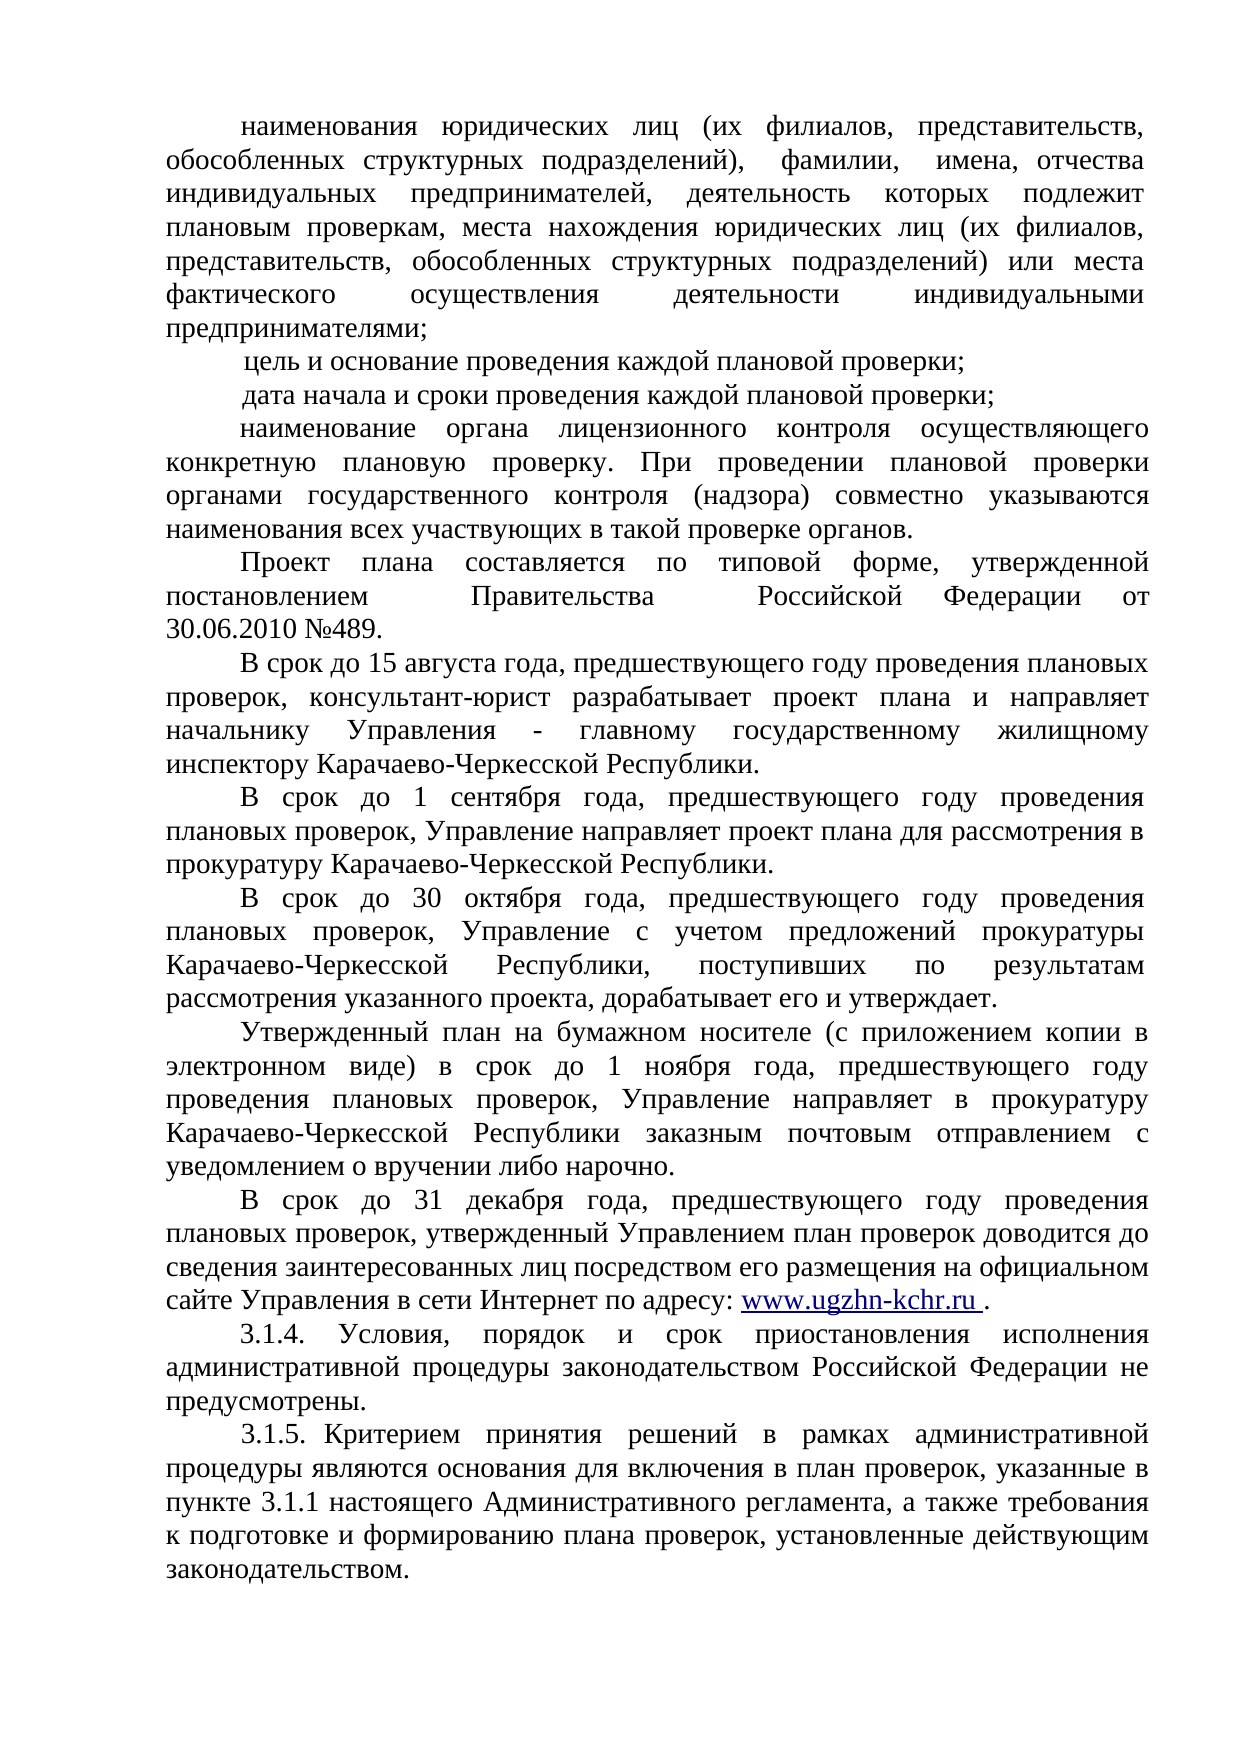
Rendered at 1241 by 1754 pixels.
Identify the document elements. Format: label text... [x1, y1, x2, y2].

text дата начала и сроки проведения каждой плановой проверки; [242, 377, 1150, 410]
text В срок до 15 августа года, предшествующего году проведения плановых проверок, консультант-юрист разрабатывает проект плана и направляет начальнику Управления - главному государственному жилищному инспектору Карачаево-Черкесской Республики. [166, 645, 1150, 779]
text Утвержденный план на бумажном носителе (с приложением копии в электронном виде) в срок до 1 ноября года, предшествующего году проведения плановых проверок, Управление направляет в прокуратуру Карачаево-Черкесской Республики заказным почтовым отправлением с уведомлением о вручении либо нарочно. [166, 1014, 1150, 1182]
text наименования юридических лиц (их филиалов, представительств, обособленных структурных подразделений), фамилии, имена, отчества индивидуальных предпринимателей, деятельность которых подлежит плановым проверкам, места нахождения юридических лиц (их филиалов, представительств, обособленных структурных подразделений) или места фактического осуществления деятельности индивидуальными предпринимателями; [166, 108, 1145, 343]
text Проект плана составляется по типовой форме, утвержденной постановлением Правительства Российской Федерации от 30.06.2010 №489. [166, 544, 1150, 645]
list Условия, порядок и срок приостановления исполнения административной процедуры законодательством Российской Федерации не предусмотрены. [166, 1316, 1150, 1417]
text В срок до 30 октября года, предшествующего году проведения плановых проверок, Управление с учетом предложений прокуратуры Карачаево-Черкесской Республики, поступивших по результатам рассмотрения указанного проекта, дорабатывает его и утверждает. [166, 880, 1145, 1014]
text цель и основание проведения каждой плановой проверки; [243, 343, 1150, 377]
text наименование органа лицензионного контроля осуществляющего конкретную плановую проверку. При проведении плановой проверки органами государственного контроля (надзора) совместно указываются наименования всех участвующих в такой проверке органов. [166, 410, 1150, 544]
text В срок до 31 декабря года, предшествующего году проведения плановых проверок, утвержденный Управлением план проверок доводится до сведения заинтересованных лиц посредством его размещения на официальном сайте Управления в сети Интернет по адресу: www.ugzhn-kchr.ru . [166, 1182, 1150, 1316]
text В срок до 1 сентября года, предшествующего году проведения плановых проверок, Управление направляет проект плана для рассмотрения в прокуратуру Карачаево-Черкесской Республики. [166, 779, 1145, 880]
list Критерием принятия решений в рамках административной процедуры являются основания для включения в план проверок, указанные в пункте 3.1.1 настоящего Административного регламента, а также требования к подготовке и формированию плана проверок, установленные действующим законодательством. [166, 1417, 1150, 1584]
